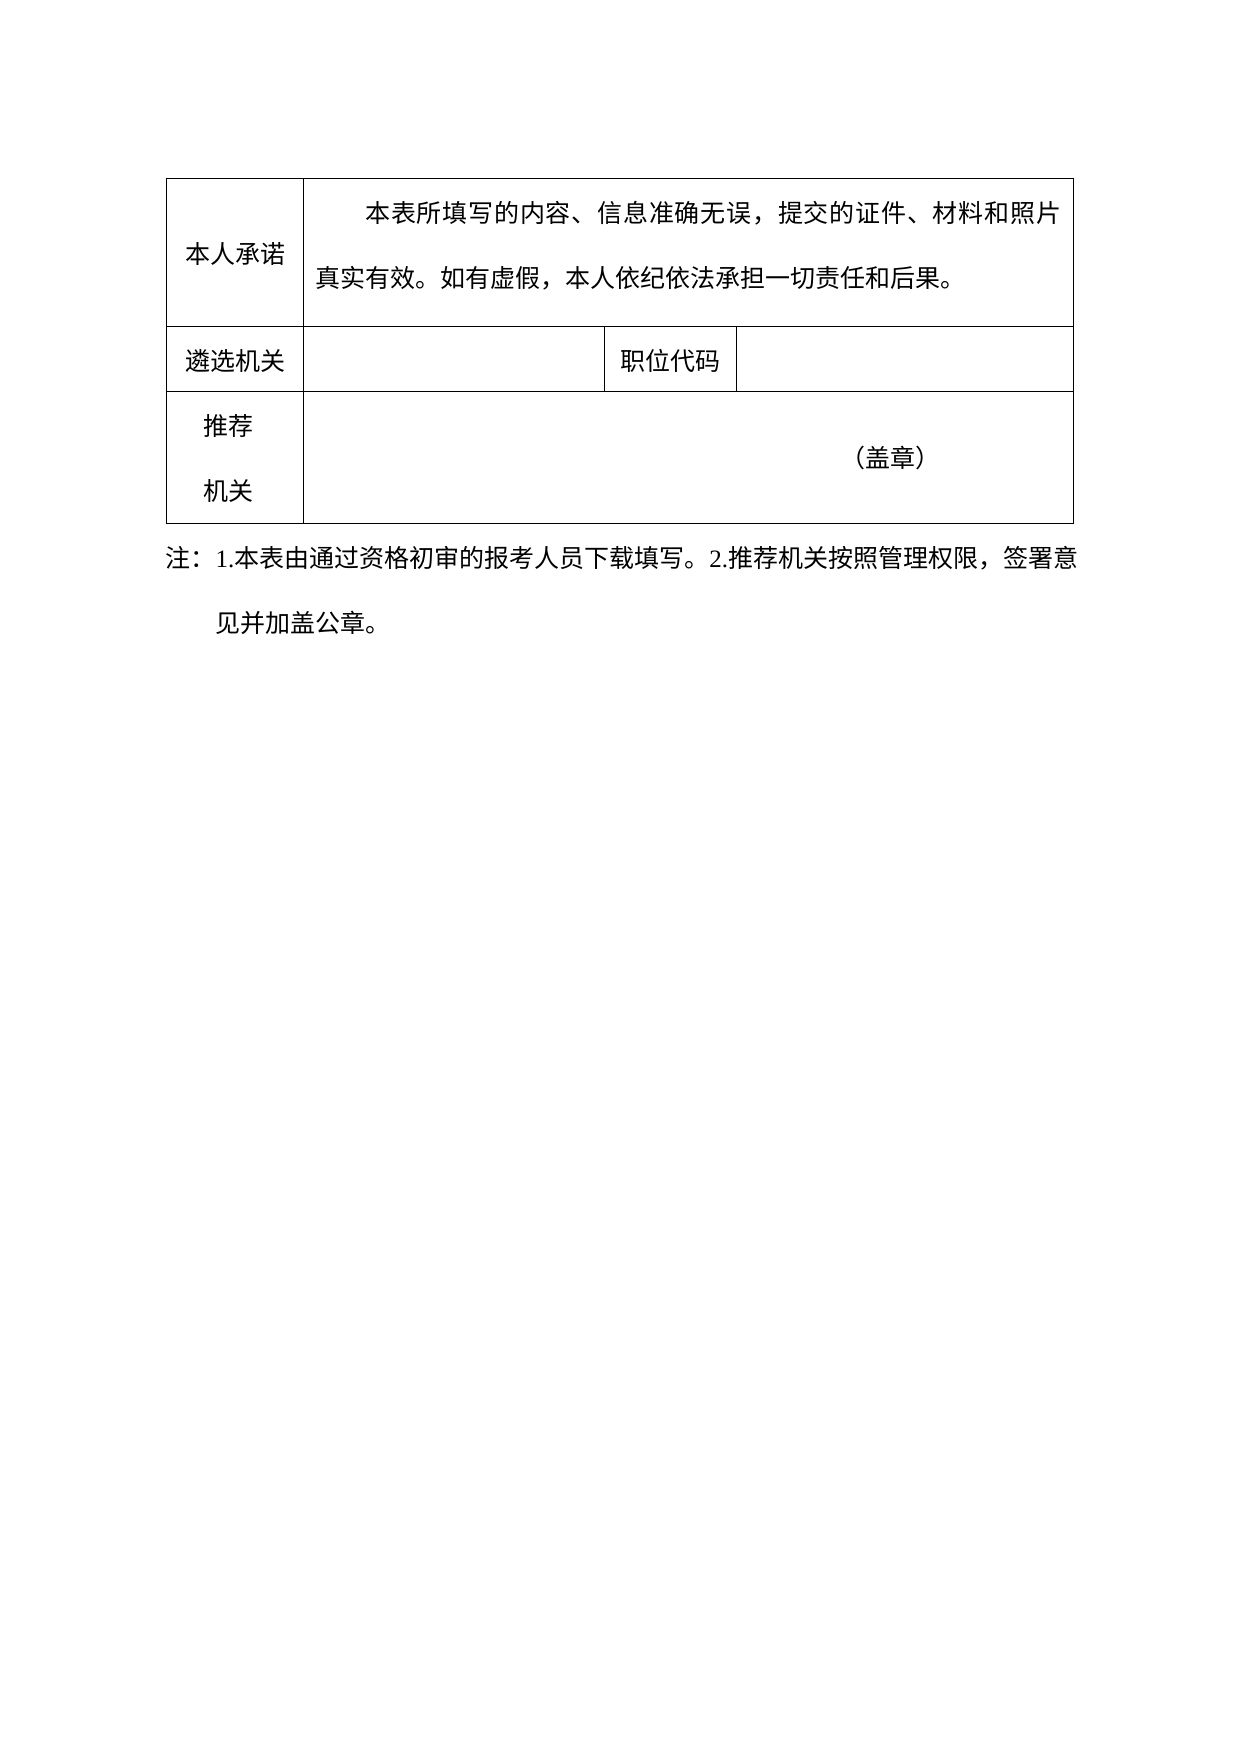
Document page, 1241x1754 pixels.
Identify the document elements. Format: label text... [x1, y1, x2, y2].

table_cell （盖章） 年 月 日 [304, 392, 1073, 523]
table_cell 职位代码 [605, 327, 736, 391]
table_cell 遴选机关及职位 [167, 327, 303, 391]
table_cell 本表所填写的内容、信息准确无误，提交的证件、材料和照片真实有效。如有虚假，本人依纪依法承担一切责任和后果。 报考人员(签名）: 年 月 日 [304, 179, 1073, 326]
table_cell [304, 327, 604, 391]
text 注：1.本表由通过资格初审的报考人员下载填写。2.推荐机关按照管理权限，签署意 [165, 524, 1109, 589]
table_cell 推荐 机关 意见 [167, 392, 303, 523]
text 见并加盖公章。 [215, 589, 1109, 654]
table_cell 本人承诺 [167, 179, 303, 326]
table_cell [737, 327, 1073, 391]
